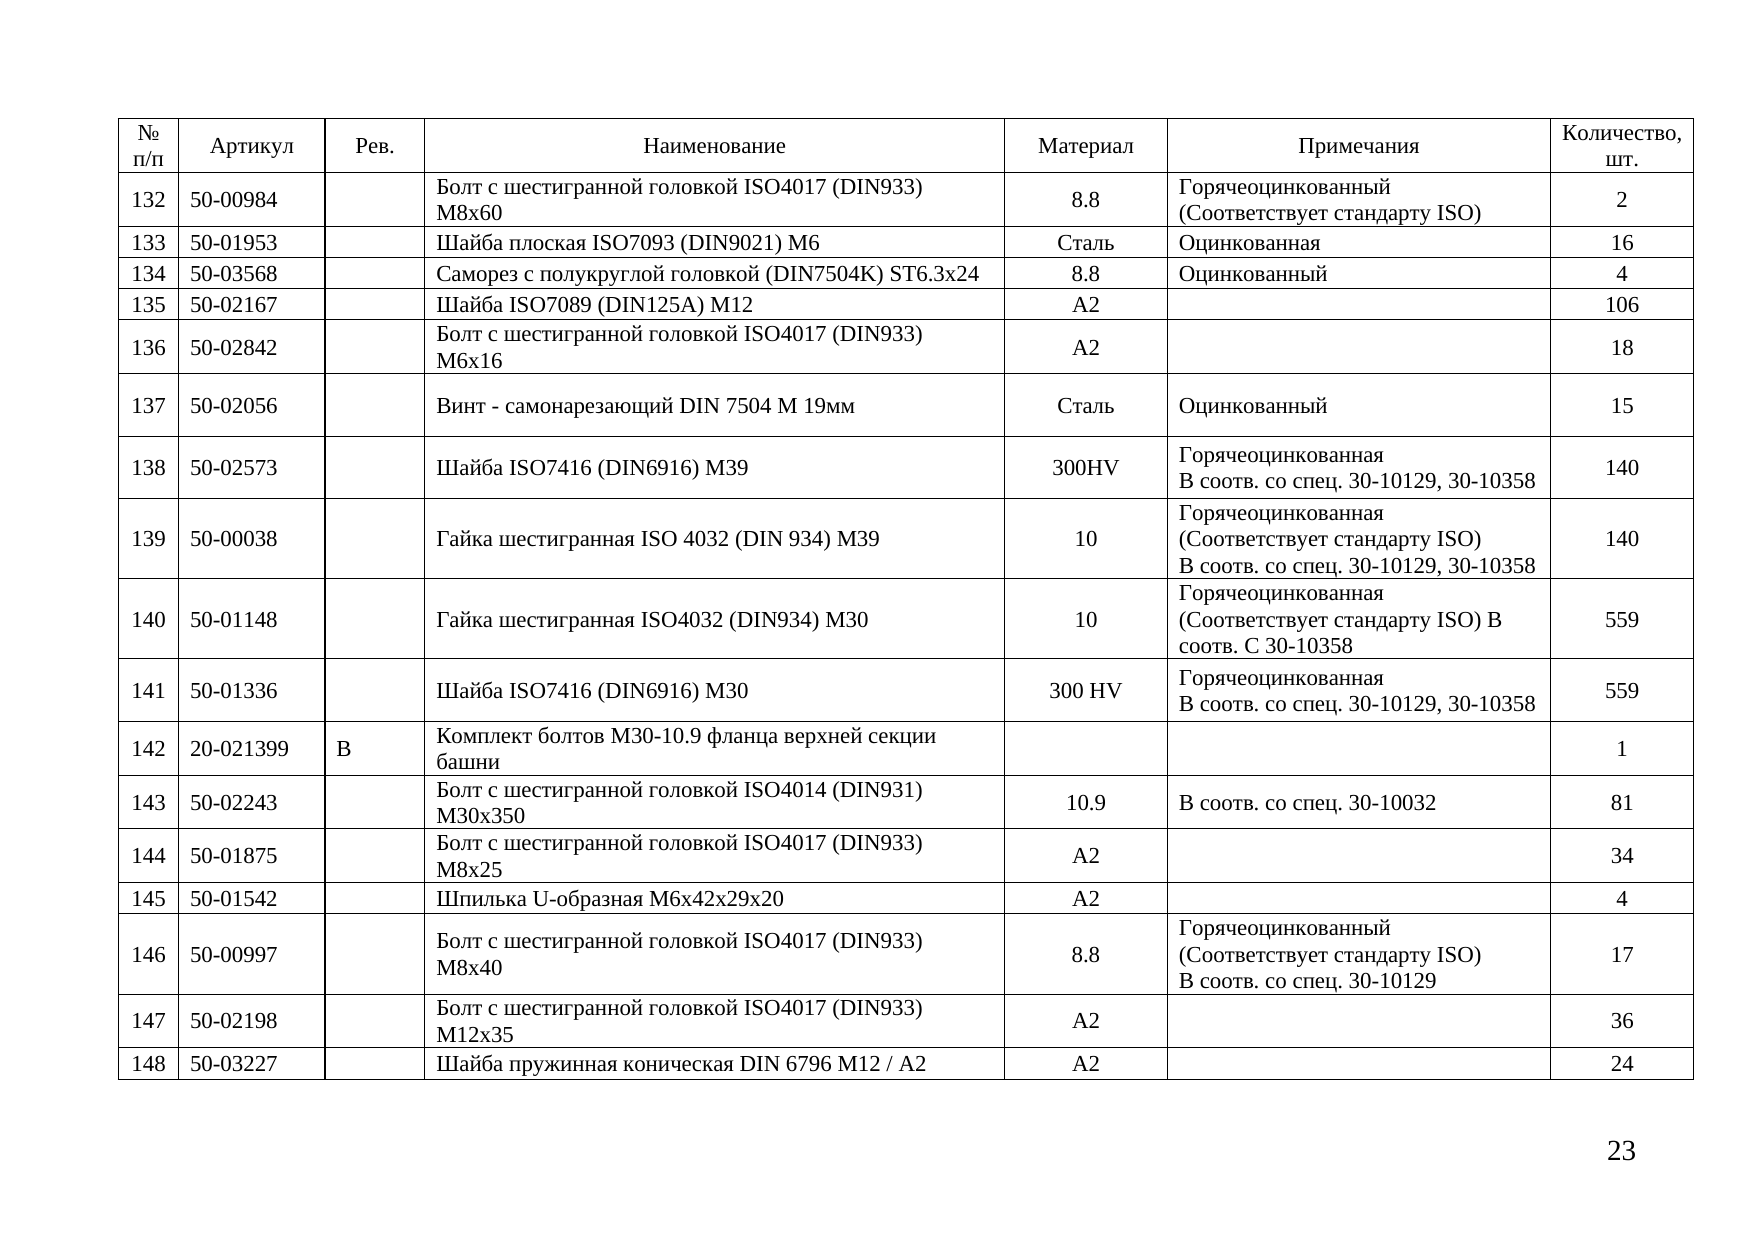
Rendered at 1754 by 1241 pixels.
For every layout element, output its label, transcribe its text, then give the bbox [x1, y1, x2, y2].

table_cell 8.8 [1005, 258, 1167, 288]
table_cell 559 [1551, 659, 1693, 721]
table_cell Гайка шестигранная ISO4032 (DIN934) M30 [425, 579, 1004, 658]
table_header Примечания [1168, 119, 1550, 172]
table_cell [326, 995, 424, 1047]
table_cell 300 HV [1005, 659, 1167, 721]
table_cell 16 [1551, 227, 1693, 257]
table_cell [326, 883, 424, 913]
table_cell A2 [1005, 1048, 1167, 1078]
table_cell 137 [119, 374, 178, 436]
table_cell [326, 437, 424, 498]
table_cell 50-02573 [179, 437, 324, 498]
table_cell Горячеоцинкованная (Соответствует стандарту ISO) В соотв. С 30-10358 [1168, 579, 1550, 658]
table_cell [326, 829, 424, 882]
table_cell 136 [119, 320, 178, 373]
table_cell 139 [119, 499, 178, 578]
table_cell Болт с шестигранной головкой ISO4017 (DIN933) M8x60 [425, 173, 1004, 226]
table_cell [326, 173, 424, 226]
table_cell Болт с шестигранной головкой ISO4017 (DIN933) M8x25 [425, 829, 1004, 882]
table_cell [326, 320, 424, 373]
table_cell Шайба плоская ISO7093 (DIN9021) M6 [425, 227, 1004, 257]
table_cell 135 [119, 289, 178, 319]
table_cell Оцинкованный [1168, 258, 1550, 288]
table_cell [1168, 289, 1550, 319]
table_cell 140 [1551, 437, 1693, 498]
table_cell Комплект болтов М30-10.9 фланца верхней секции башни [425, 722, 1004, 774]
table_cell 34 [1551, 829, 1693, 882]
table_cell 300HV [1005, 437, 1167, 498]
table_cell 8.8 [1005, 914, 1167, 993]
table_cell [326, 914, 424, 993]
table_cell 50-01148 [179, 579, 324, 658]
table_header Материал [1005, 119, 1167, 172]
table_cell 559 [1551, 579, 1693, 658]
table_header Наименование [425, 119, 1004, 172]
table_cell 140 [1551, 499, 1693, 578]
table_cell [1168, 883, 1550, 913]
table_cell 147 [119, 995, 178, 1047]
table_cell 50-00984 [179, 173, 324, 226]
table_header № п/п [119, 119, 178, 172]
table_cell 50-02243 [179, 776, 324, 828]
table_cell Гайка шестигранная ISO 4032 (DIN 934) M39 [425, 499, 1004, 578]
table_cell Болт с шестигранной головкой ISO4017 (DIN933) M12x35 [425, 995, 1004, 1047]
table_cell В соотв. со спец. 30-10032 [1168, 776, 1550, 828]
table_cell Шайба ISO7089 (DIN125A) M12 [425, 289, 1004, 319]
table_header Артикул [179, 119, 324, 172]
table_cell 134 [119, 258, 178, 288]
table_cell 2 [1551, 173, 1693, 226]
table_cell 50-00997 [179, 914, 324, 993]
table_cell 17 [1551, 914, 1693, 993]
table_cell 20-021399 [179, 722, 324, 774]
table_cell Сталь [1005, 227, 1167, 257]
table_cell [1168, 829, 1550, 882]
table_cell Горячеоцинкованная В соотв. со спец. 30-10129, 30-10358 [1168, 437, 1550, 498]
table_cell Горячеоцинкованный (Соответствует стандарту ISO) [1168, 173, 1550, 226]
table_cell 145 [119, 883, 178, 913]
table_cell Винт - самонарезающий DIN 7504 М 19мм [425, 374, 1004, 436]
table_cell 141 [119, 659, 178, 721]
table_cell 50-03227 [179, 1048, 324, 1078]
table_cell Болт с шестигранной головкой ISO4014 (DIN931) M30x350 [425, 776, 1004, 828]
table_cell 10 [1005, 499, 1167, 578]
table_cell [1168, 320, 1550, 373]
table_cell 133 [119, 227, 178, 257]
table_cell Болт с шестигранной головкой ISO4017 (DIN933) M6x16 [425, 320, 1004, 373]
table_cell 50-00038 [179, 499, 324, 578]
table_cell A2 [1005, 883, 1167, 913]
table_cell [1168, 1048, 1550, 1078]
table_cell 50-03568 [179, 258, 324, 288]
table_cell B [326, 722, 424, 774]
table_cell 146 [119, 914, 178, 993]
table_cell 4 [1551, 258, 1693, 288]
table_cell 132 [119, 173, 178, 226]
table_cell [326, 659, 424, 721]
table_cell Горячеоцинкованная (Соответствует стандарту ISO) В соотв. со спец. 30-10129, 30-10358 [1168, 499, 1550, 578]
table_cell 15 [1551, 374, 1693, 436]
table_cell 50-01875 [179, 829, 324, 882]
table_cell 50-02842 [179, 320, 324, 373]
table_cell A2 [1005, 995, 1167, 1047]
table_cell 10 [1005, 579, 1167, 658]
table_cell 50-02198 [179, 995, 324, 1047]
table_cell 81 [1551, 776, 1693, 828]
table_cell 50-02056 [179, 374, 324, 436]
table_cell [1168, 722, 1550, 774]
table_cell Шайба пружинная коническая DIN 6796 M12 / A2 [425, 1048, 1004, 1078]
table_cell [326, 374, 424, 436]
table_cell 18 [1551, 320, 1693, 373]
table_cell Оцинкованная [1168, 227, 1550, 257]
table_cell 143 [119, 776, 178, 828]
table_cell Саморез с полукруглой головкой (DIN7504K) ST6.3x24 [425, 258, 1004, 288]
table_cell 1 [1551, 722, 1693, 774]
table_cell 36 [1551, 995, 1693, 1047]
table_cell Шайба ISO7416 (DIN6916) M39 [425, 437, 1004, 498]
table_cell A2 [1005, 320, 1167, 373]
table_cell [326, 227, 424, 257]
table_cell [1005, 722, 1167, 774]
table_cell 144 [119, 829, 178, 882]
table_cell [326, 289, 424, 319]
table_cell 24 [1551, 1048, 1693, 1078]
table_cell 106 [1551, 289, 1693, 319]
table_cell Оцинкованный [1168, 374, 1550, 436]
table_cell Горячеоцинкованный (Соответствует стандарту ISO) В соотв. со спец. 30-10129 [1168, 914, 1550, 993]
table_cell 140 [119, 579, 178, 658]
table_cell [326, 499, 424, 578]
table_cell 10.9 [1005, 776, 1167, 828]
table_cell [326, 579, 424, 658]
table_cell A2 [1005, 829, 1167, 882]
table_cell Шпилька U-образная M6x42x29x20 [425, 883, 1004, 913]
table_cell 138 [119, 437, 178, 498]
table_cell Сталь [1005, 374, 1167, 436]
table_cell Шайба ISO7416 (DIN6916) M30 [425, 659, 1004, 721]
table_cell A2 [1005, 289, 1167, 319]
table_header Количество, шт. [1551, 119, 1693, 172]
table_cell 148 [119, 1048, 178, 1078]
table_cell Болт с шестигранной головкой ISO4017 (DIN933) M8x40 [425, 914, 1004, 993]
table_cell 50-01542 [179, 883, 324, 913]
table_header Рев. [326, 119, 424, 172]
table_cell Горячеоцинкованная В соотв. со спец. 30-10129, 30-10358 [1168, 659, 1550, 721]
table_cell [326, 1048, 424, 1078]
table_cell 50-02167 [179, 289, 324, 319]
table_cell 8.8 [1005, 173, 1167, 226]
table_cell 142 [119, 722, 178, 774]
table_cell 50-01336 [179, 659, 324, 721]
table_cell [326, 776, 424, 828]
table_cell 50-01953 [179, 227, 324, 257]
table_cell 4 [1551, 883, 1693, 913]
table_cell [326, 258, 424, 288]
table_cell [1168, 995, 1550, 1047]
